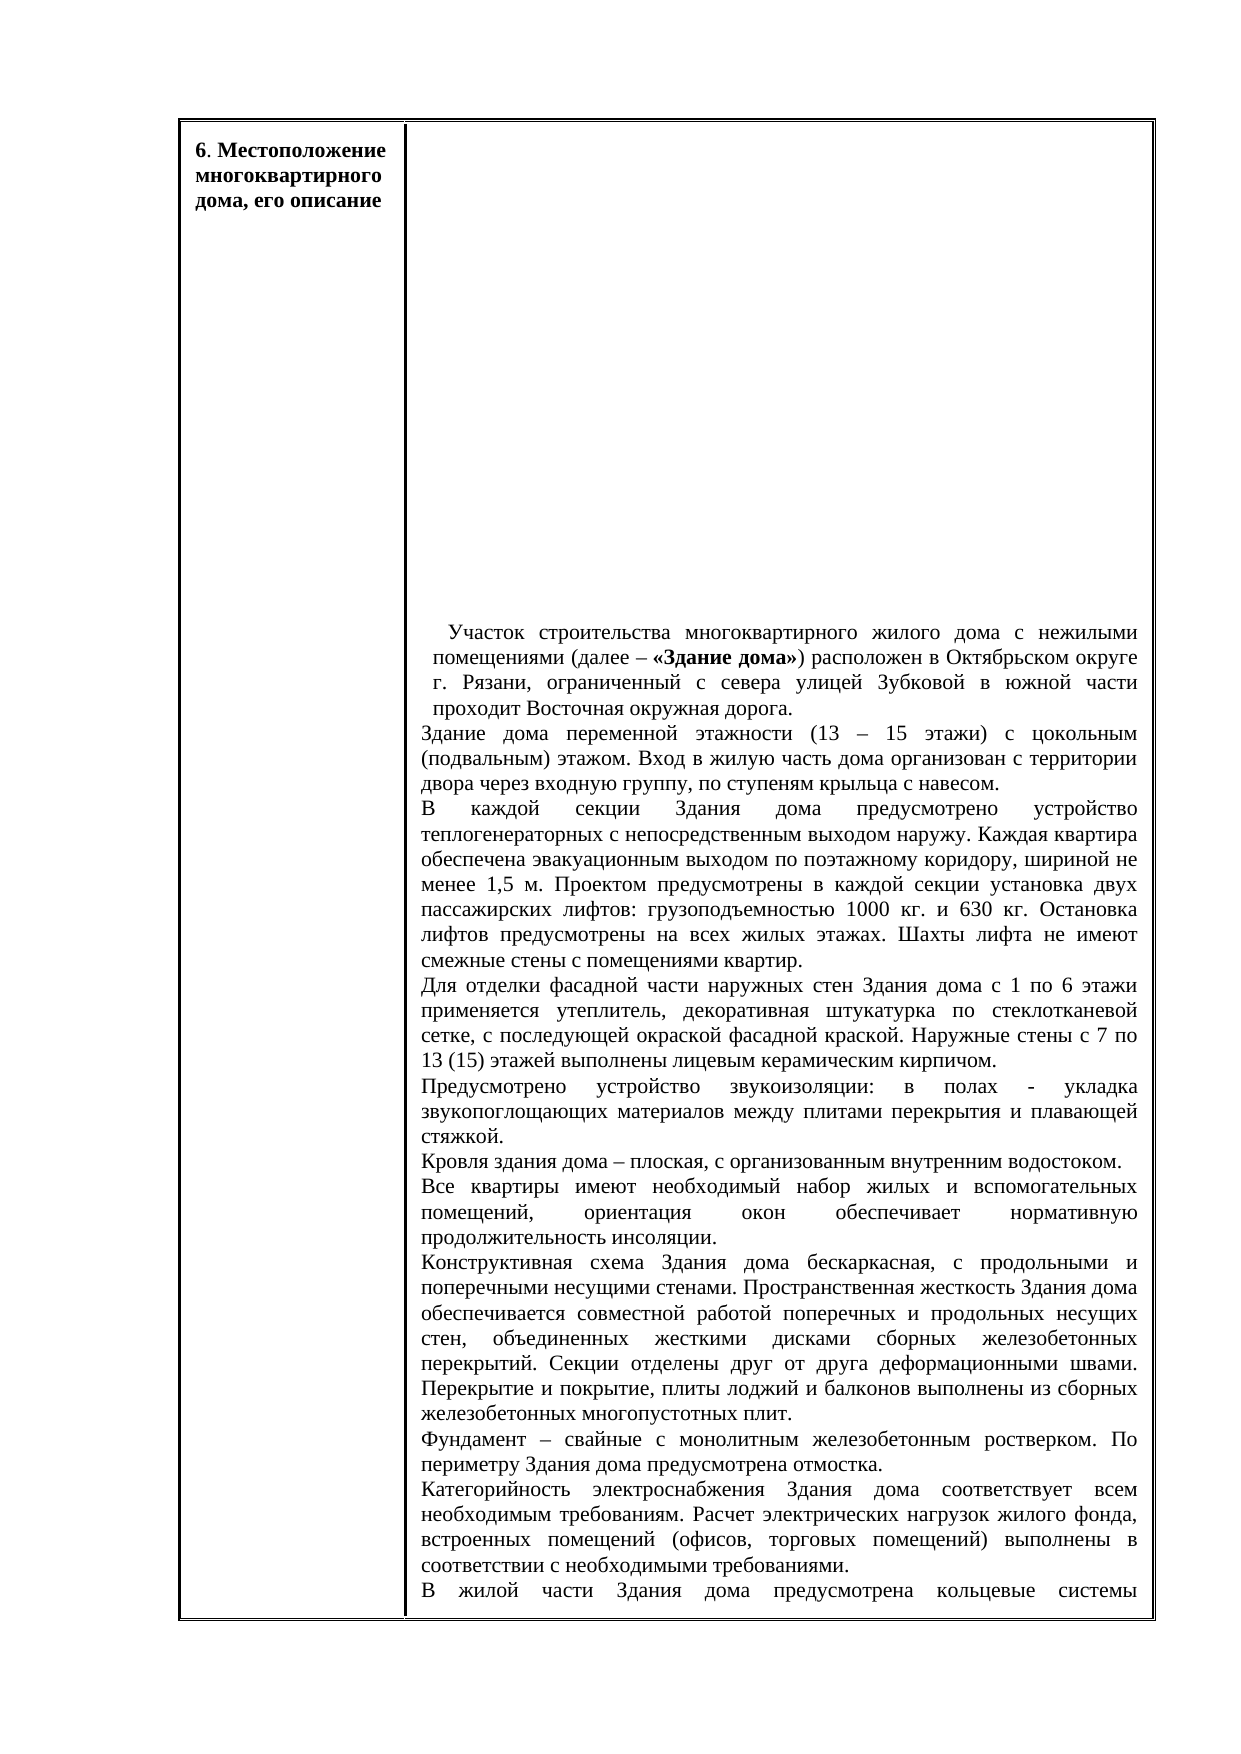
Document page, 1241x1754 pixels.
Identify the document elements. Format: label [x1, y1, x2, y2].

table_cell [405, 122, 1152, 1618]
table_cell [181, 120, 405, 1618]
